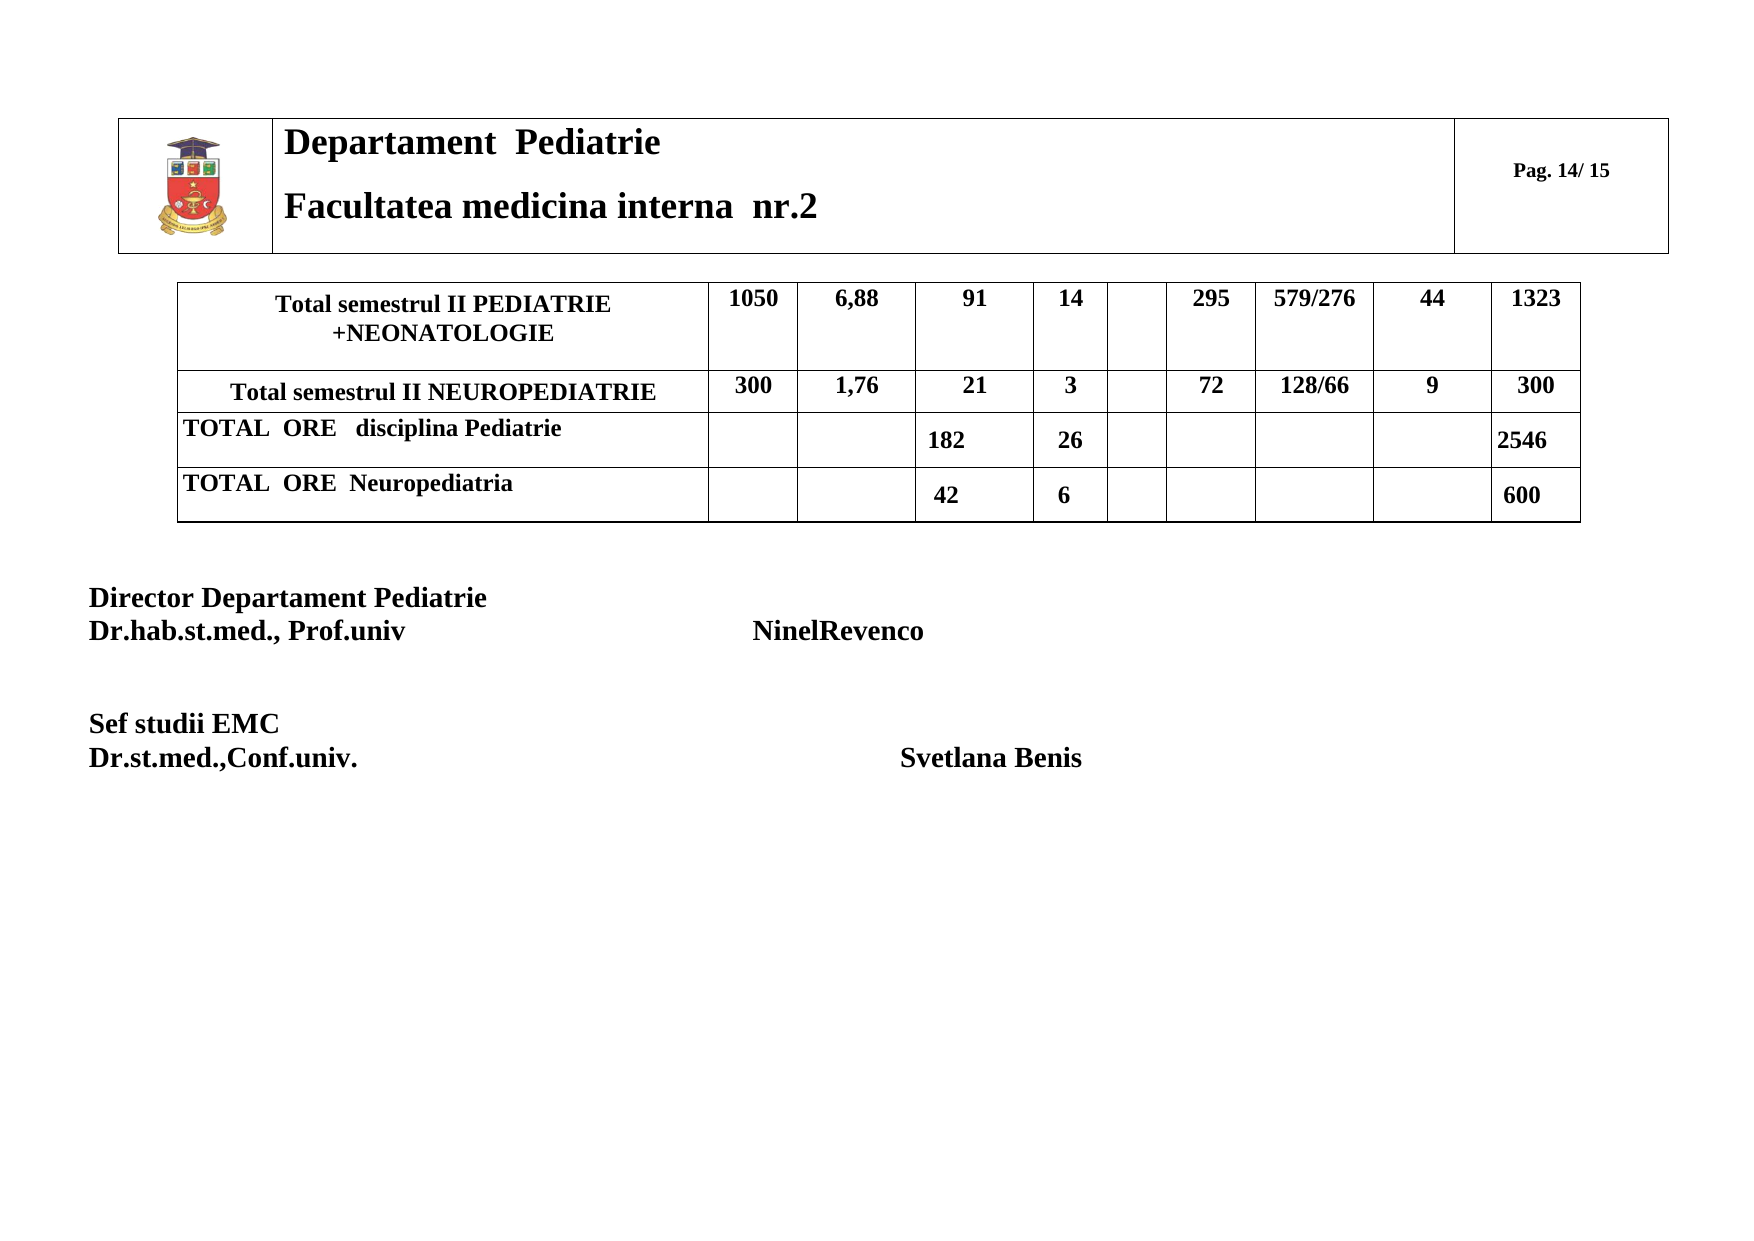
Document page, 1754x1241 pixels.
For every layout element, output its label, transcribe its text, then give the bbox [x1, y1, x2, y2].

table_cell 26 [1034, 413, 1107, 467]
table_cell 300 [709, 371, 797, 412]
table_cell [1256, 468, 1373, 521]
table_cell Total semestrul II PEDIATRIE +NEONATOLOGIE [178, 283, 708, 369]
table_cell 21 [916, 371, 1033, 412]
text Dr.hab.st.med., Prof.univ NinelRevenco [89, 613, 1665, 647]
table_cell 1323 [1492, 283, 1580, 369]
table_cell 600 [1492, 468, 1580, 521]
table_cell 14 [1034, 283, 1107, 369]
table_cell Total semestrul II NEUROPEDIATRIE [178, 371, 708, 412]
subtitle Sef studii EMC [89, 706, 1665, 740]
table_cell 44 [1374, 283, 1491, 369]
table_cell 1,76 [798, 371, 915, 412]
table_cell [1256, 413, 1373, 467]
table_cell 91 [916, 283, 1033, 369]
table_cell 1050 [709, 283, 797, 369]
table_cell [798, 468, 915, 521]
table_cell 9 [1374, 371, 1491, 412]
table_cell 295 [1167, 283, 1255, 369]
table_cell 3 [1034, 371, 1107, 412]
table_cell 6 [1034, 468, 1107, 521]
table_cell [1108, 468, 1166, 521]
table_cell [1108, 283, 1166, 369]
table_cell [1374, 413, 1491, 467]
table_cell [1374, 468, 1491, 521]
table_cell 72 [1167, 371, 1255, 412]
table_cell 128/66 [1256, 371, 1373, 412]
table_cell 42 [916, 468, 1033, 521]
table_cell TOTAL ORE disciplina Pediatrie [178, 413, 708, 467]
table_cell [1108, 371, 1166, 412]
table_cell TOTAL ORE Neuropediatria [178, 468, 708, 521]
table_cell [1108, 413, 1166, 467]
text Dr.st.med.,Conf.univ. Svetlana Benis [89, 740, 1665, 773]
table_cell 579/276 [1256, 283, 1373, 369]
table_cell 2546 [1492, 413, 1580, 467]
table_cell 6,88 [798, 283, 915, 369]
table_cell 182 [916, 413, 1033, 467]
table_cell [709, 413, 797, 467]
table_cell [798, 413, 915, 467]
table_cell [1167, 468, 1255, 521]
table_cell [1167, 413, 1255, 467]
subtitle Director Departament Pediatrie [89, 580, 1665, 613]
table_cell [709, 468, 797, 521]
table_cell 300 [1492, 371, 1580, 412]
